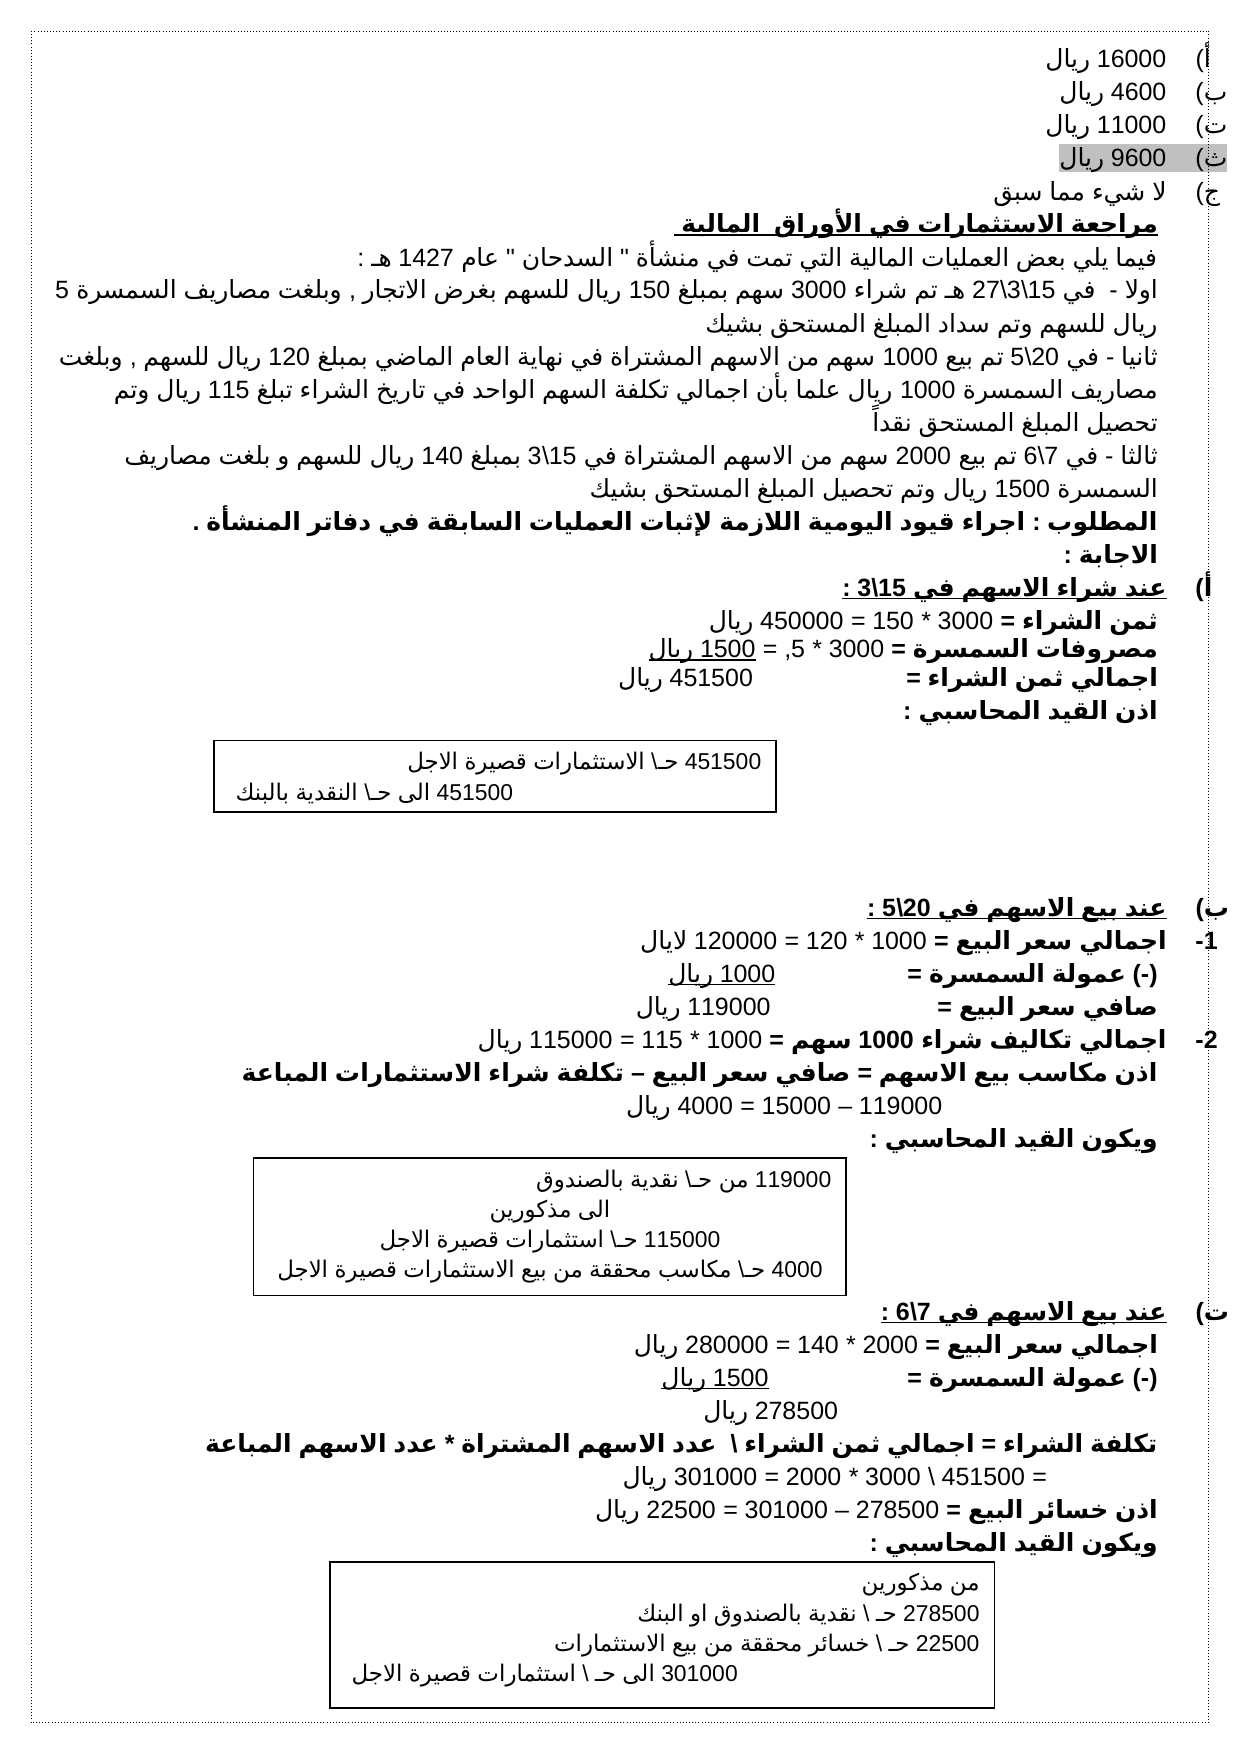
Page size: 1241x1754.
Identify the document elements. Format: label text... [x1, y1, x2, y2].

list اذن مكاسب بيع الاسهم = صافي سعر البيع – تكلفة شراء الاستثمارات المباعة [44, 1058, 1158, 1087]
list 9600 ريال [44, 143, 1195, 172]
list (-) عمولة السمسرة = 1500 ريال [44, 1363, 1158, 1392]
list (-) عمولة السمسرة = 1000 ريال [44, 959, 1158, 988]
text الاجابة : [44, 540, 1158, 568]
text اولا - في 15\3\27 هـ تم شراء 3000 سهم بمبلغ 150 ريال للسهم بغرض الاتجار , وبلغت مصاريف السمسرة 5 ريال للسهم وتم سداد المبلغ المستحق بشيك [44, 276, 1158, 337]
list عند شراء الاسهم في 15\3 : [44, 573, 1195, 601]
list 11000 ريال [44, 110, 1195, 139]
list عند بيع الاسهم في 20\5 : [44, 893, 1195, 922]
text ثانيا - في 20\5 تم بيع 1000 سهم من الاسهم المشتراة في نهاية العام الماضي بمبلغ 120 ريال للسهم , وبلغت مصاريف السمسرة 1000 ريال علما بأن اجمالي تكلفة السهم الواحد في تاريخ الشراء تبلغ 115 ريال وتم تحصيل المبلغ المستحق نقداً [44, 342, 1158, 436]
list 119000 – 15000 = 4000 ريال [44, 1091, 1158, 1120]
list اجمالي تكاليف شراء 1000 سهم = 1000 * 115 = 115000 ريال [44, 1025, 1195, 1054]
list اذن القيد المحاسبي : [44, 696, 1158, 725]
list تكلفة الشراء = اجمالي ثمن الشراء \ عدد الاسهم المشتراة * عدد الاسهم المباعة [44, 1429, 1158, 1458]
list لا شيء مما سبق [44, 176, 1195, 205]
list اجمالي ثمن الشراء = 451500 ريال [44, 663, 1158, 692]
list اذن خسائر البيع = 278500 – 301000 = 22500 ريال [44, 1495, 1158, 1524]
list ويكون القيد المحاسبي : [44, 1528, 1158, 1557]
text ثالثا - في 7\6 تم بيع 2000 سهم من الاسهم المشتراة في 15\3 بمبلغ 140 ريال للسهم و بلغت مصاريف السمسرة 1500 ريال وتم تحصيل المبلغ المستحق بشيك [44, 441, 1158, 502]
list ويكون القيد المحاسبي : [44, 1124, 1158, 1153]
list 278500 ريال [44, 1396, 1158, 1425]
list ثمن الشراء = 3000 * 150 = 450000 ريال [44, 606, 1158, 634]
list عند بيع الاسهم في 7\6 : [44, 1297, 1195, 1326]
list اجمالي سعر البيع = 1000 * 120 = 120000 لايال [44, 926, 1195, 954]
list مصروفات السمسرة = 3000 * 5, = 1500 ريال [44, 634, 1158, 663]
list صافي سعر البيع = 119000 ريال [44, 992, 1158, 1021]
text مراجعة الاستثمارات في الأوراق المالية [44, 209, 1158, 238]
list اجمالي سعر البيع = 2000 * 140 = 280000 ريال [44, 1330, 1158, 1359]
list 4600 ريال [44, 77, 1195, 106]
text المطلوب : اجراء قيود اليومية اللازمة لإثبات العمليات السابقة في دفاتر المنشأة . [44, 507, 1158, 535]
list = 451500 \ 3000 * 2000 = 301000 ريال [44, 1462, 1158, 1491]
list 16000 ريال [44, 44, 1195, 73]
text فيما يلي بعض العمليات المالية التي تمت في منشأة " السدحان " عام 1427 هـ : [44, 242, 1158, 271]
